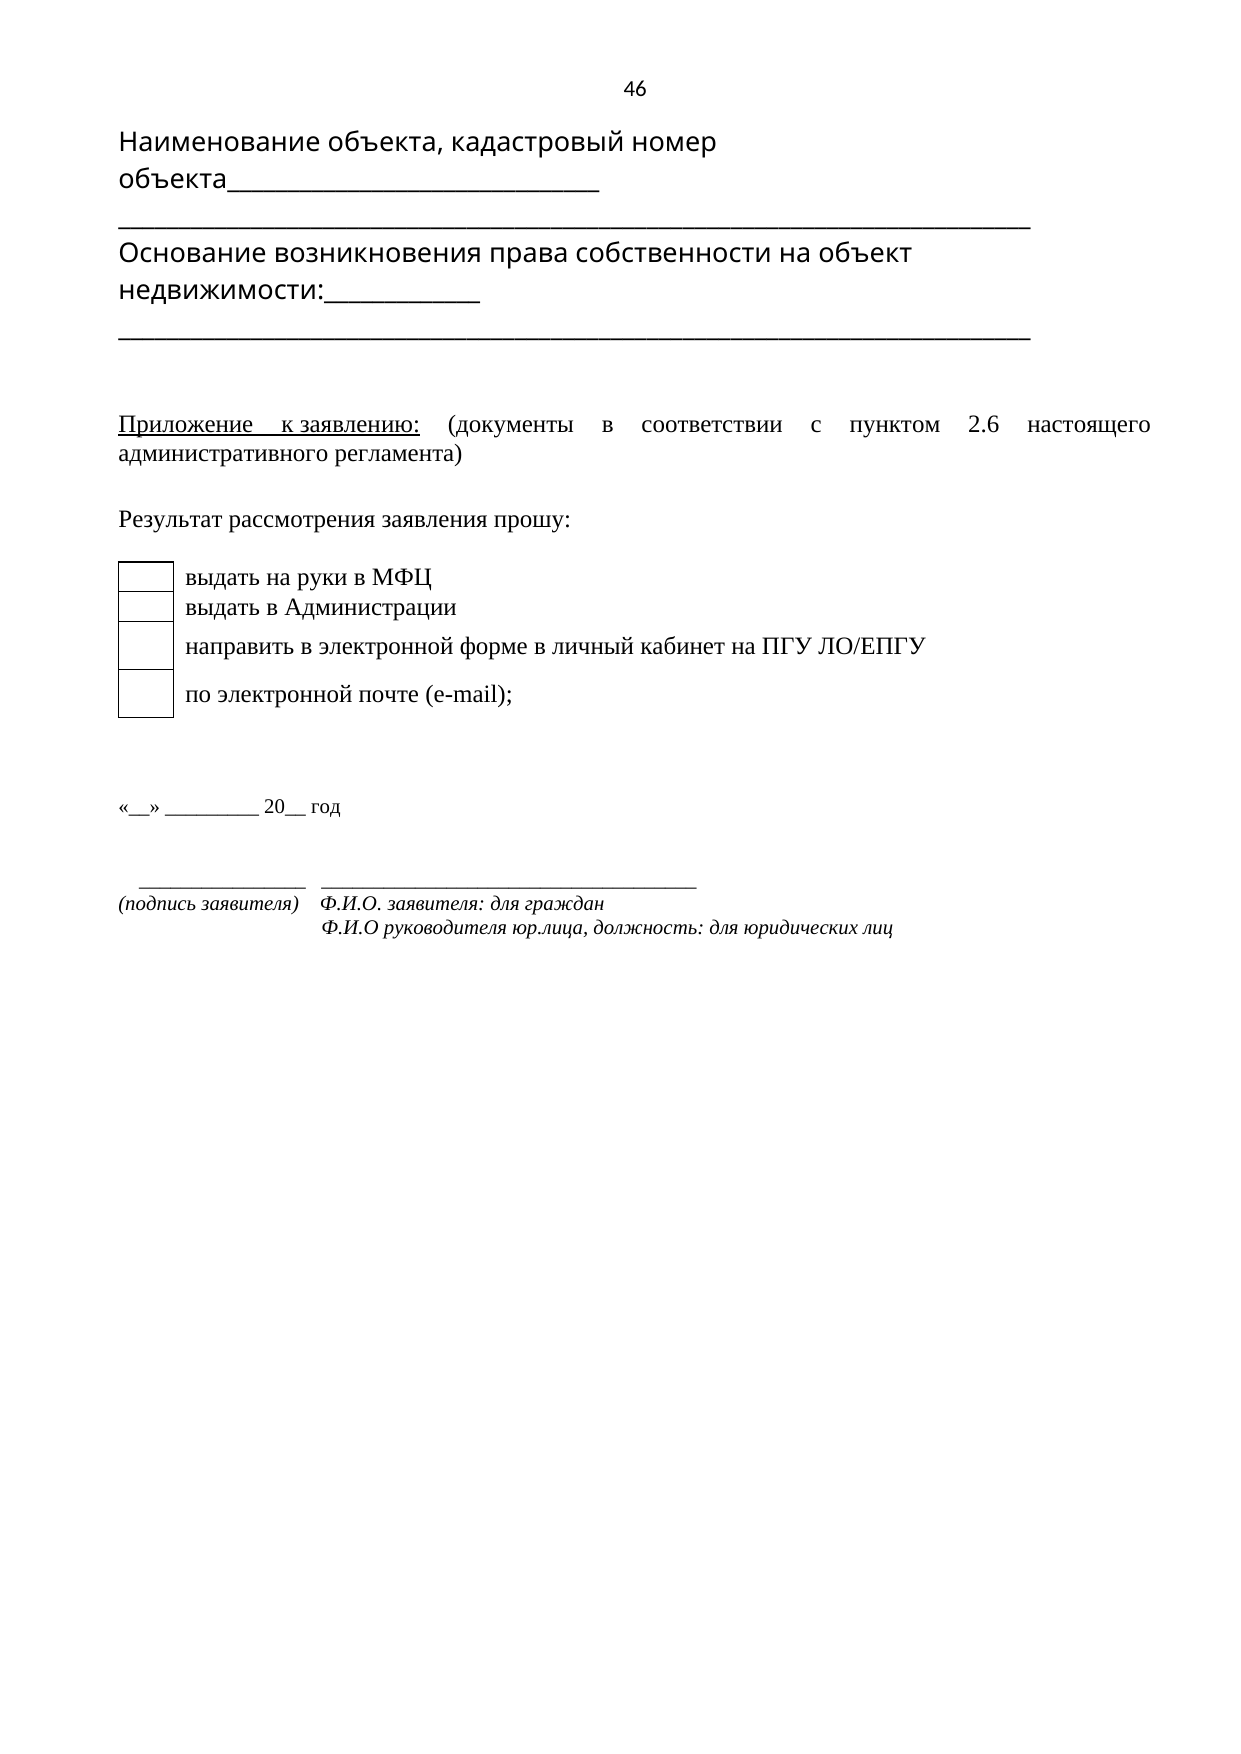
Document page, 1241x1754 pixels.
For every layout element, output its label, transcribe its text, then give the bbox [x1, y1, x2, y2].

text ____________________________________________________________________________ [118, 307, 1152, 344]
table_cell по электронной почте (e-mail); [174, 669, 1167, 717]
text Приложение к заявлению: (документы в соответствии с пунктом 2.6 настоящего административного регламента) [118, 409, 1152, 467]
table_cell [119, 622, 173, 669]
text Основание возникновения права собственности на объект недвижимости:_____________ [118, 233, 1152, 307]
text ________________ ____________________________________ [118, 866, 1152, 891]
table_cell направить в электронной форме в личный кабинет на ПГУ ЛО/ЕПГУ [174, 621, 1167, 669]
table_cell [119, 592, 173, 621]
text ____________________________________________________________________________ [118, 196, 1152, 233]
table_header [119, 563, 173, 591]
table_cell [119, 670, 173, 717]
table_header выдать на руки в МФЦ [174, 561, 1167, 591]
text (подпись заявителя) Ф.И.О. заявителя: для граждан [118, 891, 1152, 914]
table_cell выдать в Администрации [174, 591, 1167, 621]
text Ф.И.О руководителя юр.лица, должность: для юридических лиц [118, 914, 1152, 939]
text Результат рассмотрения заявления прошу: [118, 504, 1152, 533]
text Наименование объекта, кадастровый номер объекта_______________________________ [118, 123, 1152, 196]
text «__» _________ 20__ год [118, 794, 1152, 818]
